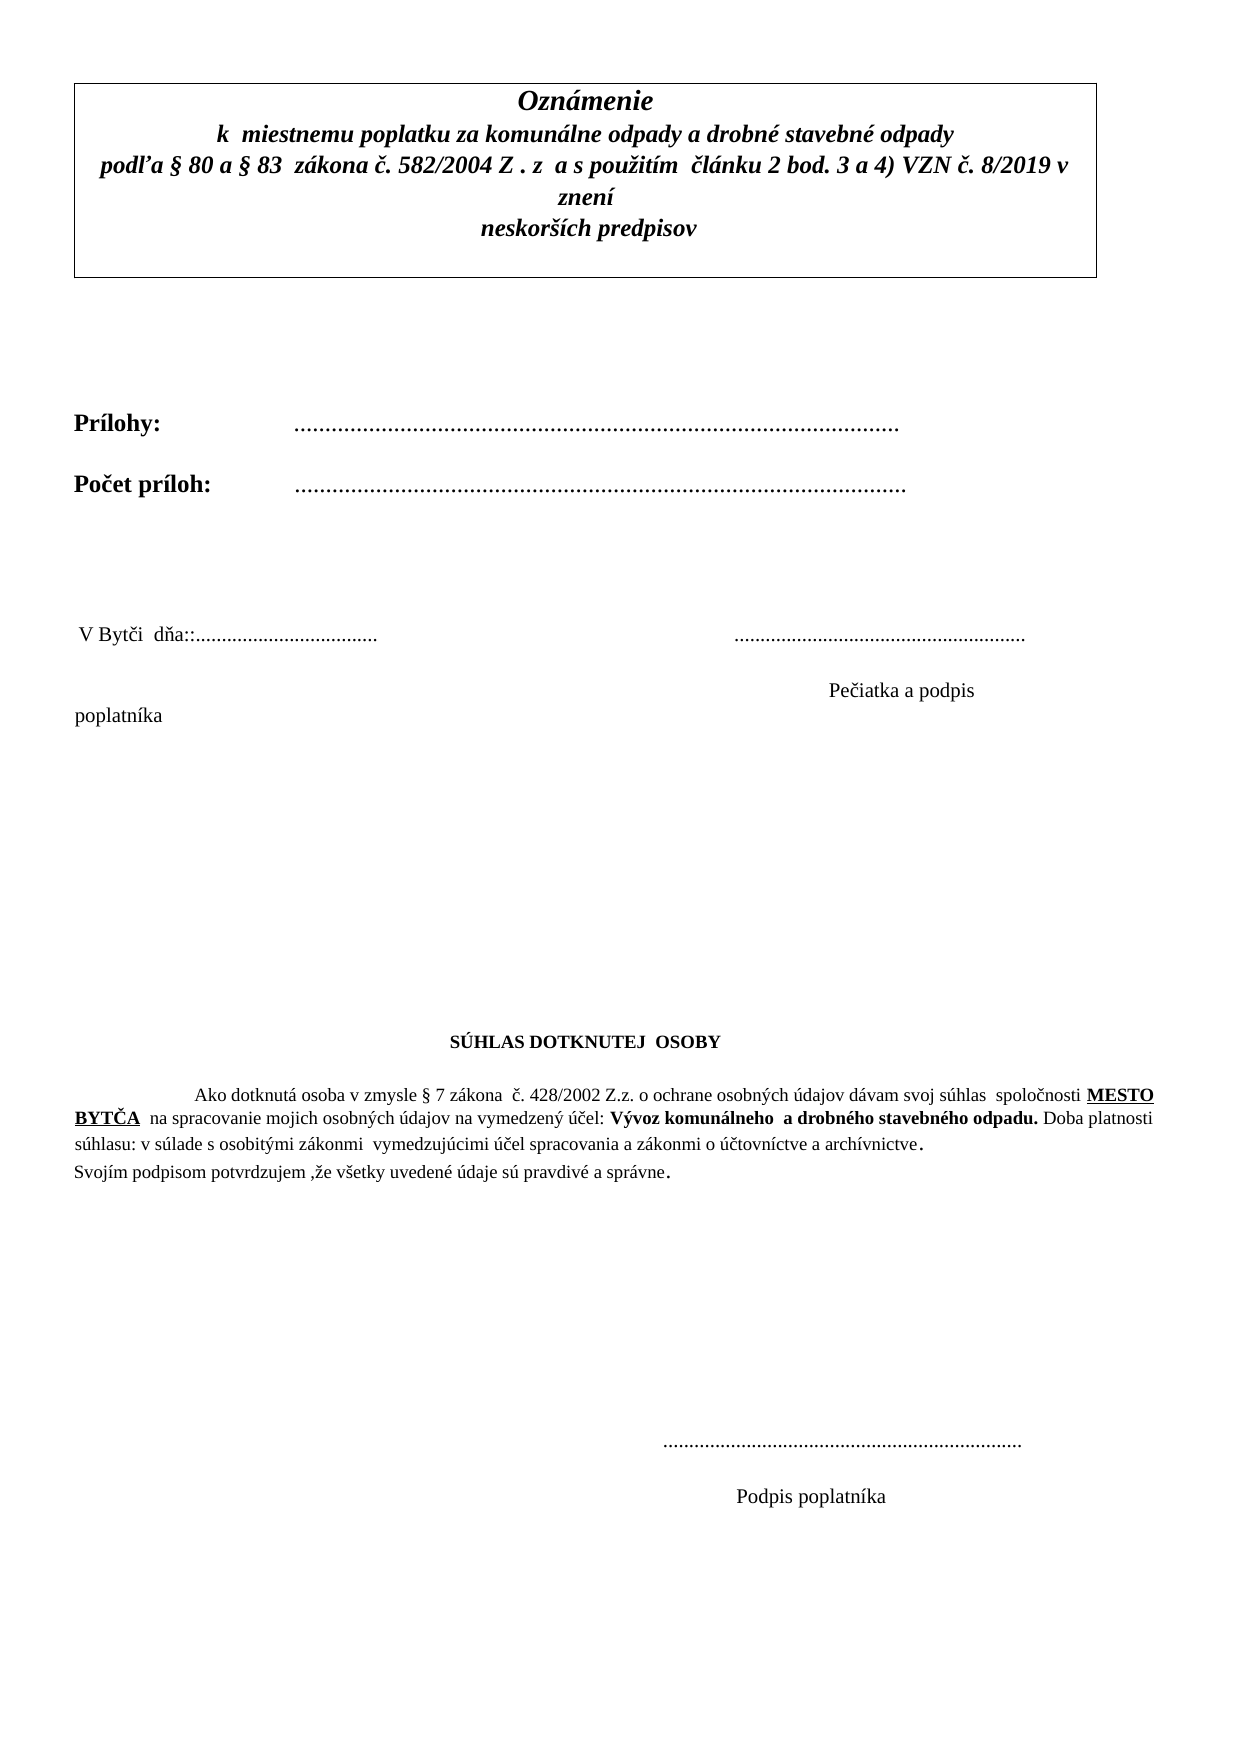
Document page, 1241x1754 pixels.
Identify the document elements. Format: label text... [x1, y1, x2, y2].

text Ako dotknutá osoba v zmysle § 7 zákona č. 428/2002 Z.z. o ochrane osobných údajov dávam svoj súhlas spoločnosti MESTO BYTČA na spracovanie mojich osobných údajov na vymedzený účel: Vývoz komunálneho a drobného stavebného odpadu. Doba platnosti súhlasu: v súlade s osobitými zákonmi vymedzujúcimi účel spracovania a zákonmi o účtovníctve a archívnictve. [73, 1084, 1156, 1156]
text Počet príloh: .................................................................................................. [73, 469, 1165, 498]
text Pečiatka a podpis poplatníka [73, 678, 999, 727]
text Svojím podpisom potvrdzujem ,že všetky uvedené údaje sú pravdivé a správne. [73, 1157, 1156, 1184]
text neskorších predpisov [75, 212, 1096, 241]
text k miestnemu poplatku za komunálne odpady a drobné stavebné odpady [75, 118, 1096, 148]
text V Bytči dňa::................................... ........................................................ [73, 622, 1165, 646]
subtitle Oznámenie [75, 84, 1096, 117]
text SÚHLAS DOTKNUTEJ OSOBY [75, 1031, 1096, 1052]
text Podpis poplatníka [73, 1484, 1165, 1508]
text Prílohy: ................................................................................................. [73, 408, 1165, 437]
text podľa § 80 a § 83 zákona č. 582/2004 Z . z a s použitím článku 2 bod. 3 a 4) VZN č. 8/2019 v znení [75, 149, 1096, 210]
text ..................................................................... [73, 1428, 1165, 1452]
